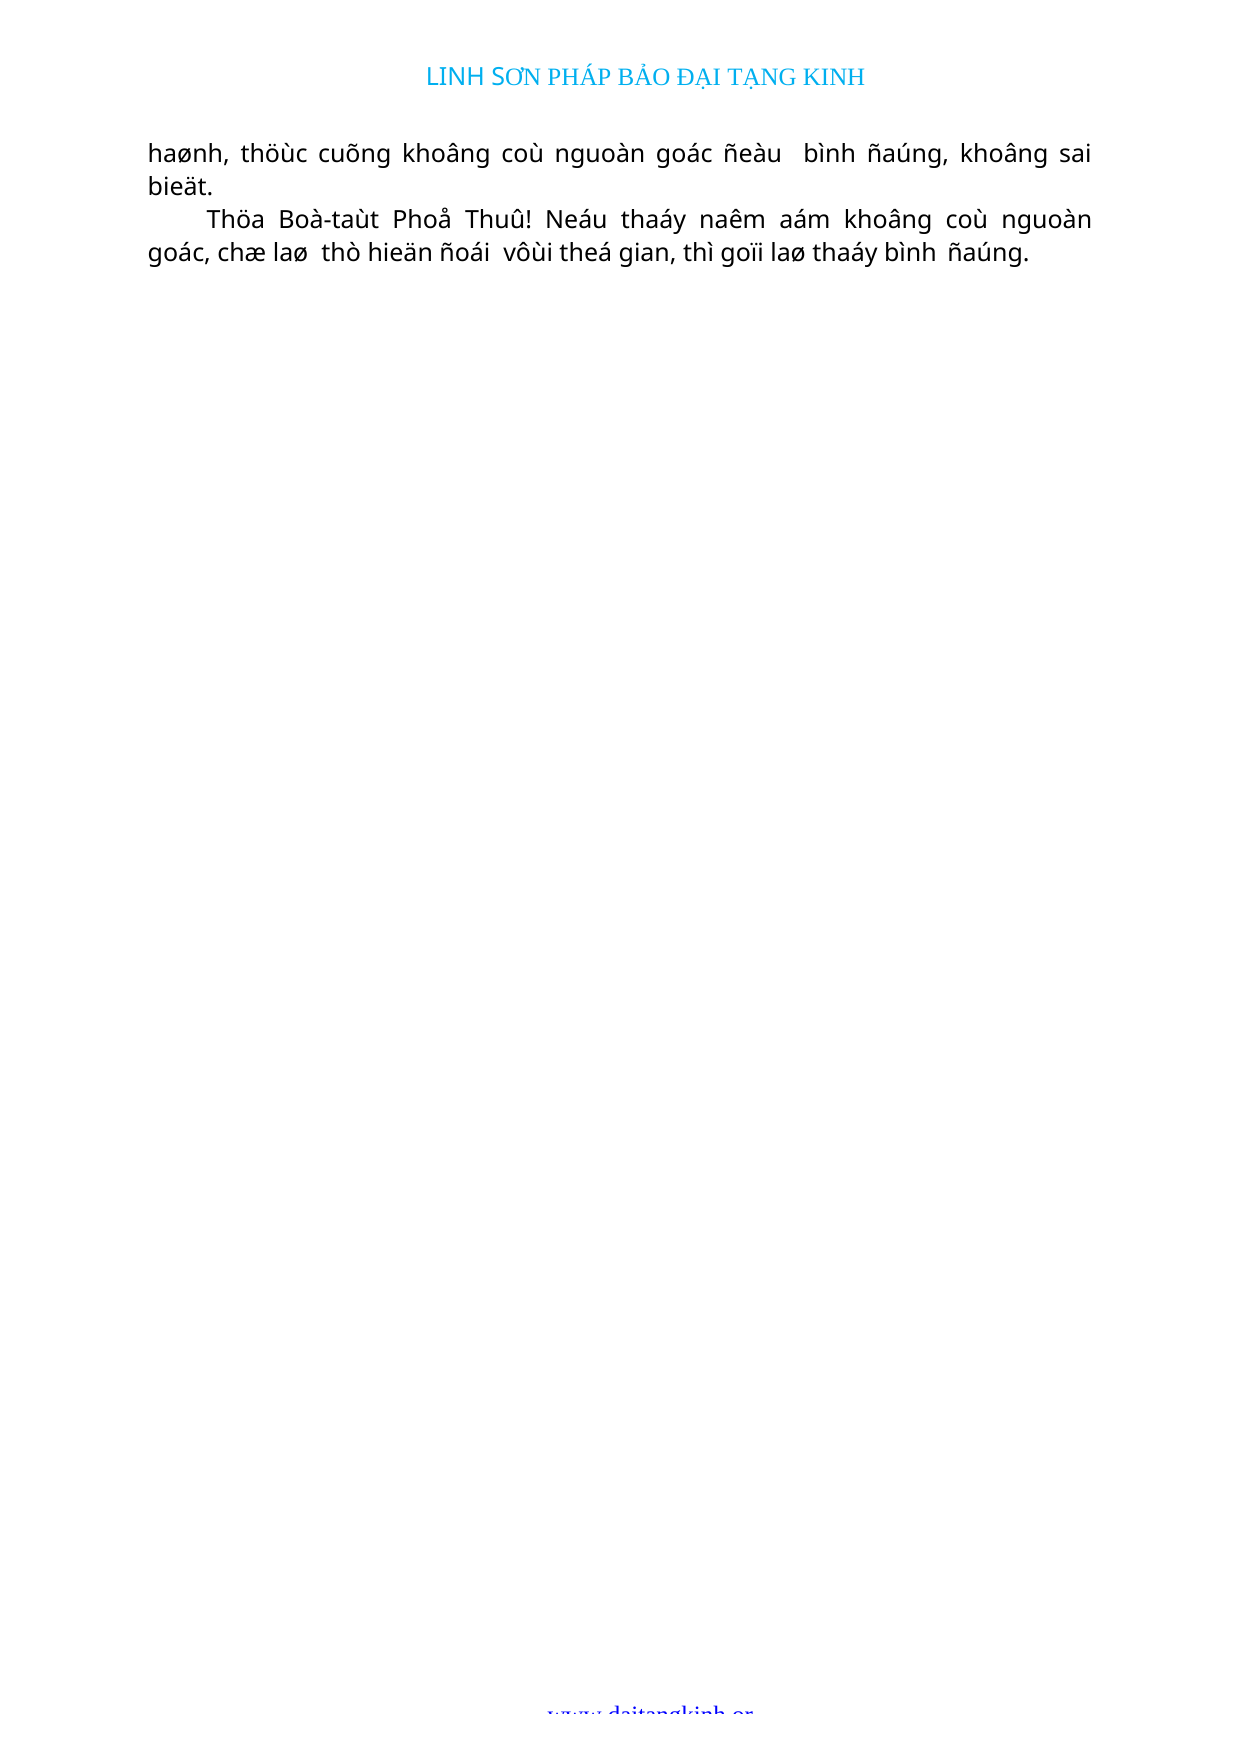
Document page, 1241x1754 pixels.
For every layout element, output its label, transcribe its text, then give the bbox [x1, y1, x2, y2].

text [147, 135, 1093, 202]
text Thöa Boà-taùt Phoå Thuû! Neáu thaáy naêm aám khoâng coù nguoàn goác, chæ laø thò hieän ñoái vôùi theá gian, thì goïi laø thaáy bình ñaúng. [147, 202, 1093, 269]
